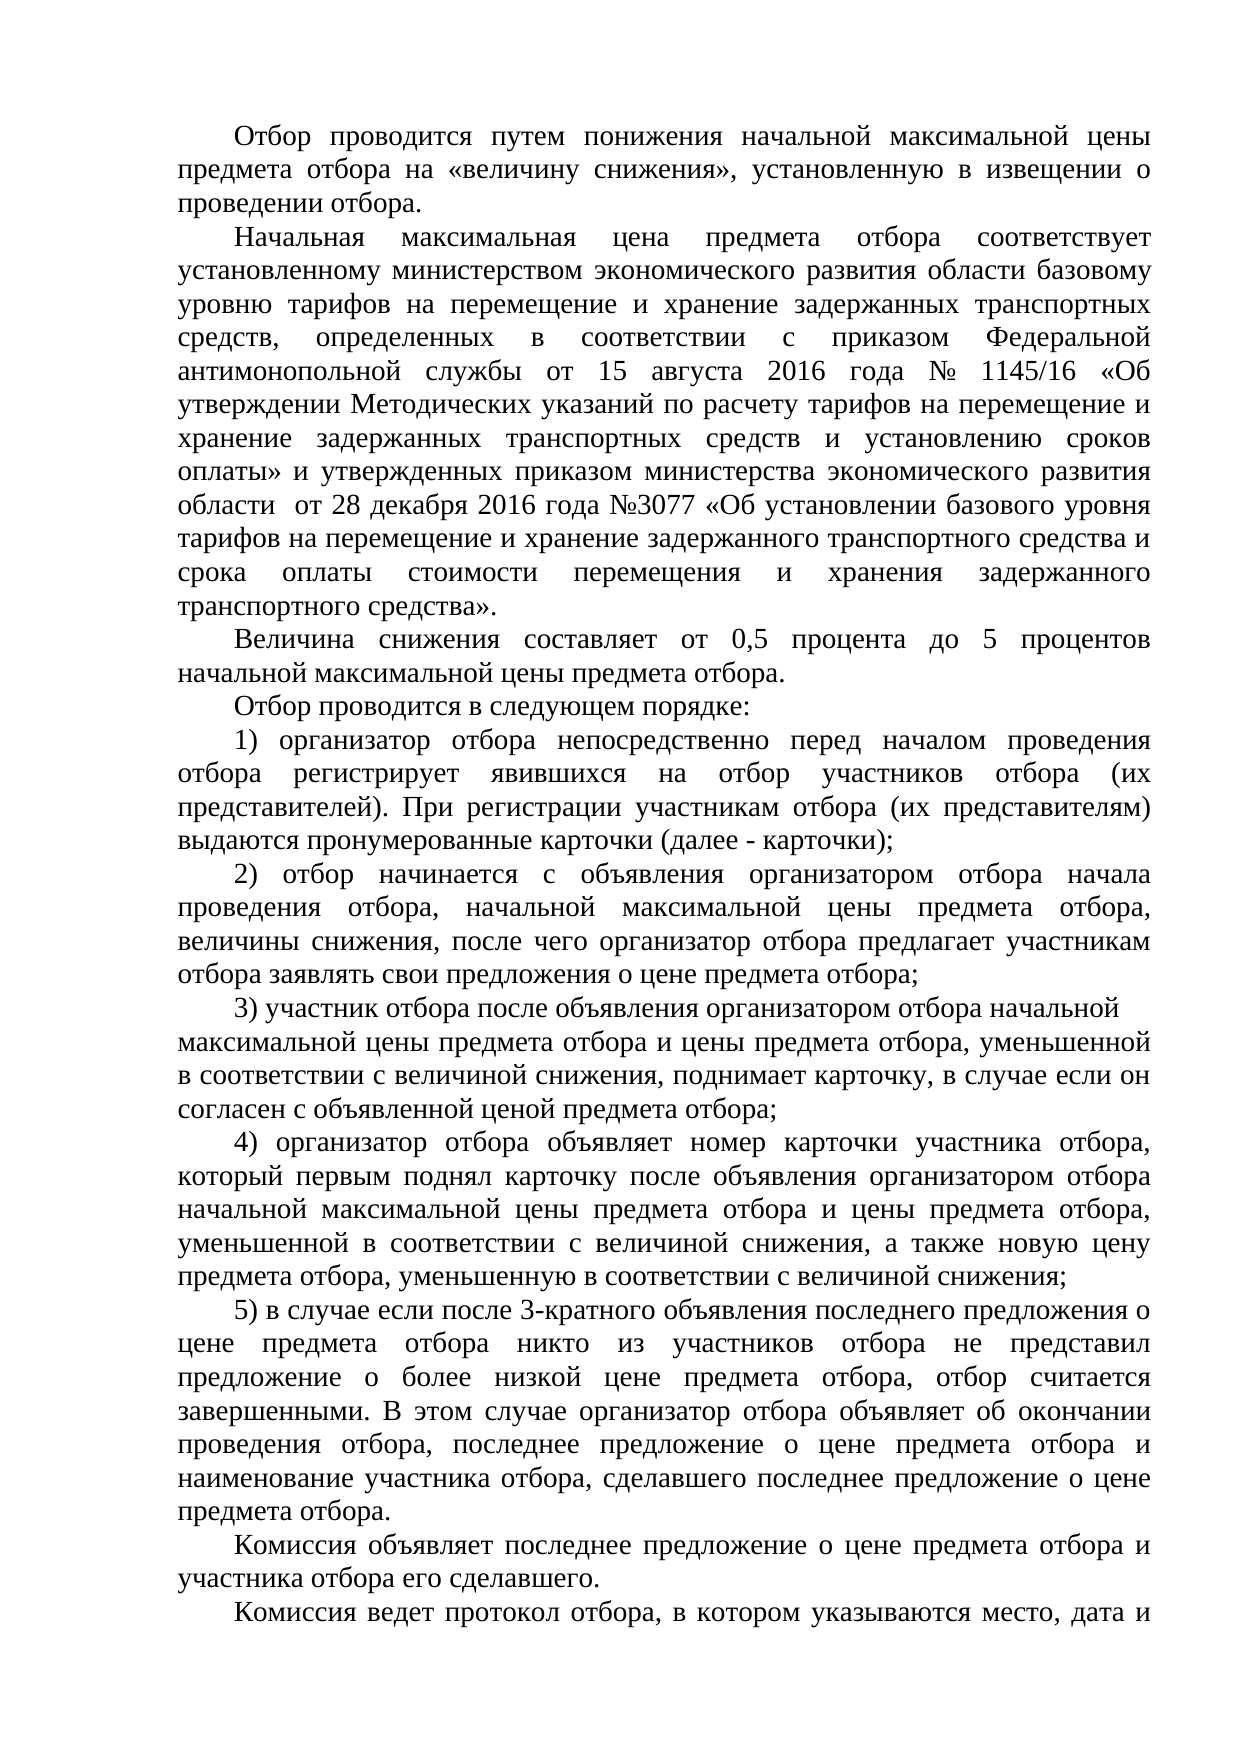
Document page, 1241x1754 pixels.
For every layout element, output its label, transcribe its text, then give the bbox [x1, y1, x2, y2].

text 1) организатор отбора непосредственно перед началом проведения отбора регистрирует явившихся на отбор участников отбора (их представителей). При регистрации участникам отбора (их представителям) выдаются пронумерованные карточки (далее - карточки); [177, 722, 1152, 856]
text Отбор проводится путем понижения начальной максимальной цены предмета отбора на «величину снижения», установленную в извещении о проведении отбора. [177, 118, 1152, 219]
text Начальная максимальная цена предмета отбора соответствует установленному министерством экономического развития области базовому уровню тарифов на перемещение и хранение задержанных транспортных средств, определенных в соответствии с приказом Федеральной антимонопольной службы от 15 августа 2016 года № 1145/16 «Об утверждении Методических указаний по расчету тарифов на перемещение и хранение задержанных транспортных средств и установлению сроков оплаты» и утвержденных приказом министерства экономического развития области от 28 декабря 2016 года №3077 «Об установлении базового уровня тарифов на перемещение и хранение задержанного транспортного средства и срока оплаты стоимости перемещения и хранения задержанного транспортного средства». [177, 219, 1152, 621]
text максимальной цены предмета отбора и цены предмета отбора, уменьшенной в соответствии с величиной снижения, поднимает карточку, в случае если он согласен с объявленной ценой предмета отбора; [177, 1024, 1152, 1124]
text Отбор проводится в следующем порядке: [177, 688, 1152, 722]
text 2) отбор начинается с объявления организатором отбора начала проведения отбора, начальной максимальной цены предмета отбора, величины снижения, после чего организатор отбора предлагает участникам отбора заявлять свои предложения о цене предмета отбора; [177, 856, 1152, 990]
text 4) организатор отбора объявляет номер карточки участника отбора, который первым поднял карточку после объявления организатором отбора начальной максимальной цены предмета отбора и цены предмета отбора, уменьшенной в соответствии с величиной снижения, а также новую цену предмета отбора, уменьшенную в соответствии с величиной снижения; [177, 1124, 1152, 1292]
text Величина снижения составляет от 0,5 процента до 5 процентов начальной максимальной цены предмета отбора. [177, 621, 1152, 688]
text 3) участник отбора после объявления организатором отбора начальной [177, 990, 1152, 1024]
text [177, 1594, 1152, 1627]
text Комиссия объявляет последнее предложение о цене предмета отбора и участника отбора его сделавшего. [177, 1527, 1152, 1594]
text 5) в случае если после 3-кратного объявления последнего предложения о цене предмета отбора никто из участников отбора не представил предложение о более низкой цене предмета отбора, отбор считается завершенными. В этом случае организатор отбора объявляет об окончании проведения отбора, последнее предложение о цене предмета отбора и наименование участника отбора, сделавшего последнее предложение о цене предмета отбора. [177, 1292, 1152, 1527]
